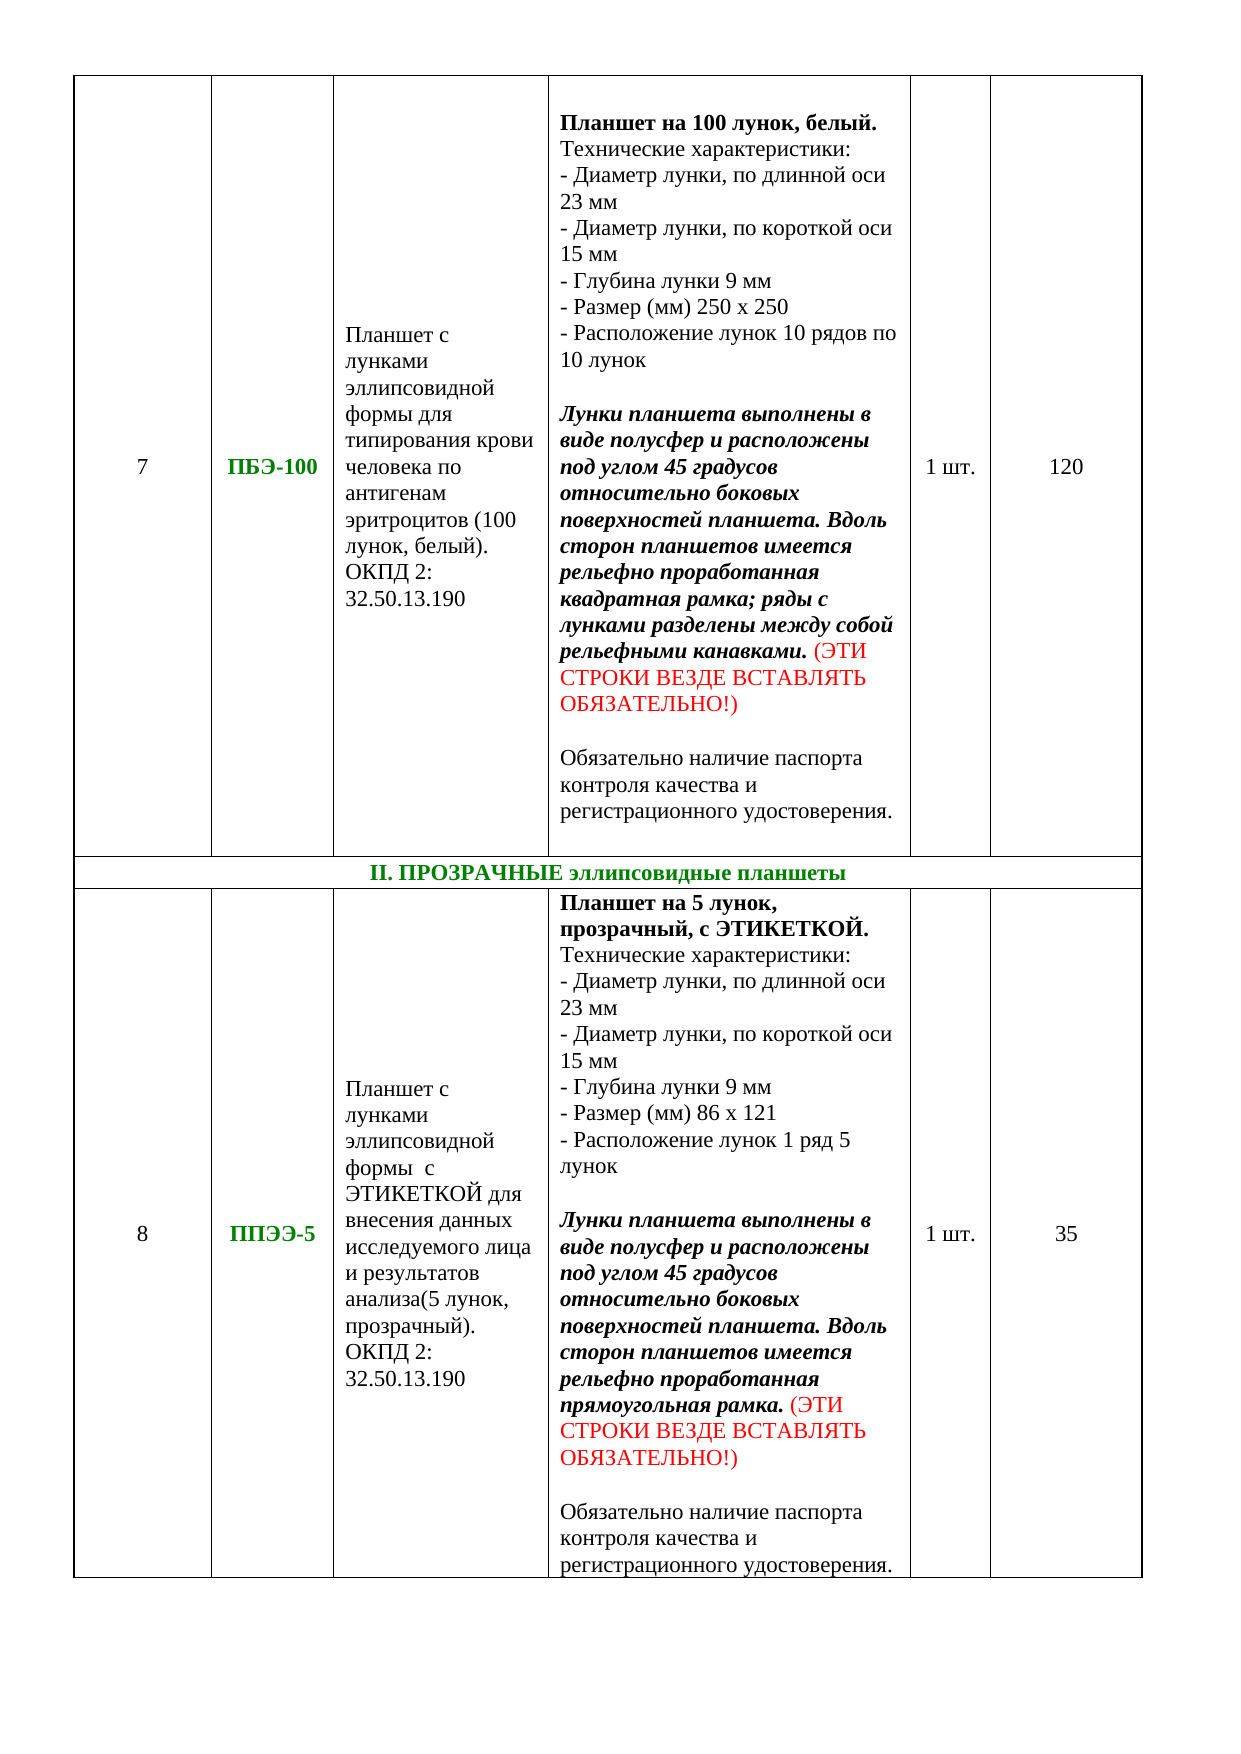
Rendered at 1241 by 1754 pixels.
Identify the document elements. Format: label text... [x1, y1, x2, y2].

table_cell ПБЭ-100 [212, 76, 333, 856]
table_cell Планшет c лунками эллипсовидной формы для типирования крови человека по антигенам эритроцитов (100 лунок, белый). ОКПД 2: 32.50.13.190 [334, 76, 548, 856]
table_cell 120 [991, 76, 1141, 856]
table_cell II. ПРОЗРАЧНЫЕ эллипсовидные планшеты [75, 857, 1141, 887]
table_cell Планшет на 5 лунок, прозрачный, с ЭТИКЕТКОЙ. Технические характеристики: - Диаметр лунки, по длинной оси 23 мм - Диаметр лунки, по короткой оси 15 мм - Глубина лунки 9 мм - Размер (мм) 86 х 121 - Расположение лунок 1 ряд 5 лунок Лунки планшета выполнены в виде полусфер и расположены под углом 45 градусов относительно боковых поверхностей планшета. Вдоль сторон планшетов имеется рельефно проработанная прямоугольная рамка. (ЭТИ СТРОКИ ВЕЗДЕ ВСТАВЛЯТЬ ОБЯЗАТЕЛЬНО!) Обязательно наличие паспорта контроля качества и регистрационного удостоверения. [549, 889, 910, 1577]
table_cell 1 шт. [911, 76, 990, 856]
table_cell 7 [75, 76, 211, 856]
table_cell ППЭЭ-5 [212, 889, 333, 1577]
table_cell 35 [991, 889, 1141, 1577]
table_cell Планшет на 100 лунок, белый. Технические характеристики: - Диаметр лунки, по длинной оси 23 мм - Диаметр лунки, по короткой оси 15 мм - Глубина лунки 9 мм - Размер (мм) 250 х 250 - Расположение лунок 10 рядов по 10 лунок Лунки планшета выполнены в виде полусфер и расположены под углом 45 градусов относительно боковых поверхностей планшета. Вдоль сторон планшетов имеется рельефно проработанная квадратная рамка; ряды с лунками разделены между собой рельефными канавками. (ЭТИ СТРОКИ ВЕЗДЕ ВСТАВЛЯТЬ ОБЯЗАТЕЛЬНО!) Обязательно наличие паспорта контроля качества и регистрационного удостоверения. [549, 76, 910, 856]
table_cell 1 шт. [911, 889, 990, 1577]
table_cell Планшет c лунками эллипсовидной формы c ЭТИКЕТКОЙ для внесения данных исследуемого лица и результатов анализа(5 лунок, прозрачный). ОКПД 2: 32.50.13.190 [334, 889, 548, 1577]
table_cell 8 [75, 889, 211, 1577]
